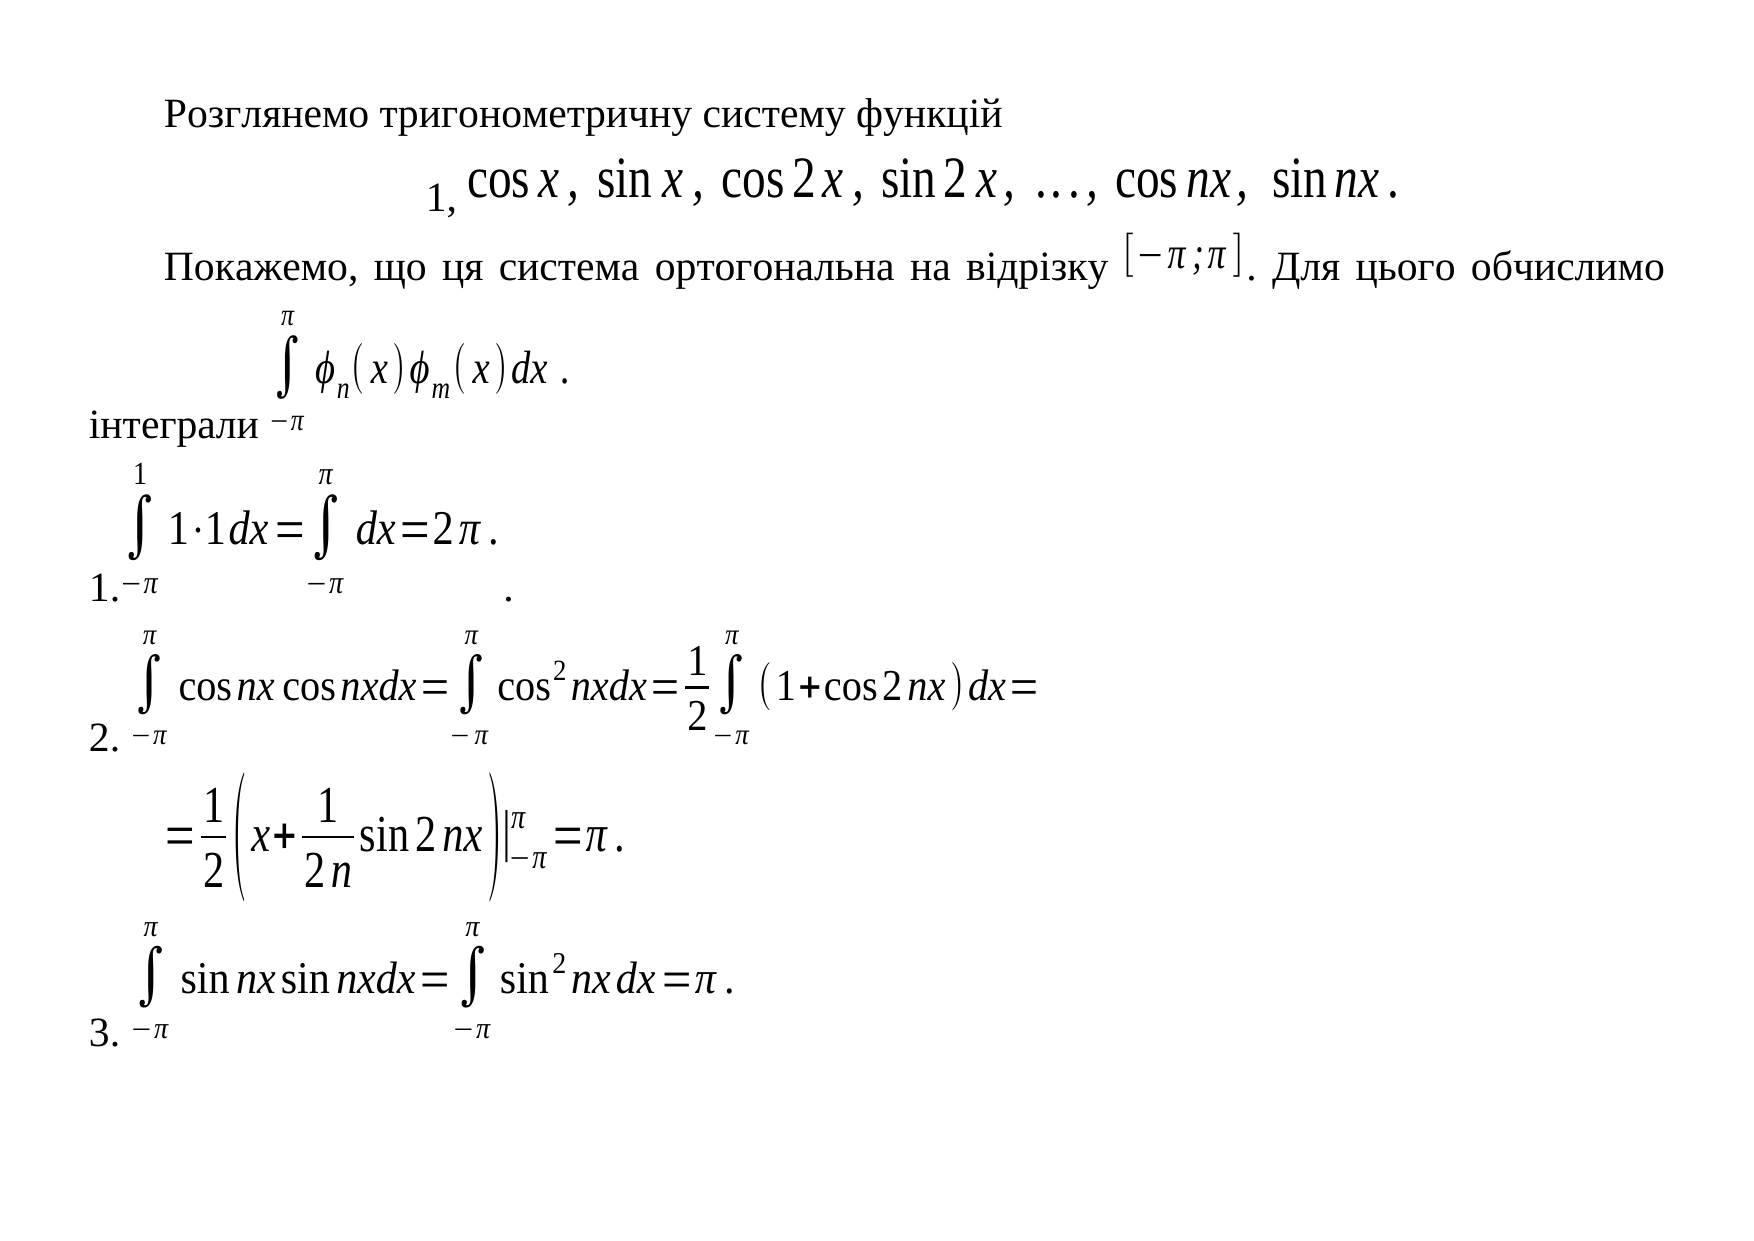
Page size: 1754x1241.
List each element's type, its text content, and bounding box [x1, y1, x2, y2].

text Покажемо, що ця система ортогональна на відрізку . Для цього обчислимо інтеграли [89, 230, 1665, 447]
text 2. [89, 620, 1665, 761]
text 3. [89, 911, 1665, 1055]
text 1, [89, 146, 1665, 220]
text Розглянемо тригонометричну систему функцій [89, 89, 1665, 137]
text 1.. [89, 457, 1665, 610]
